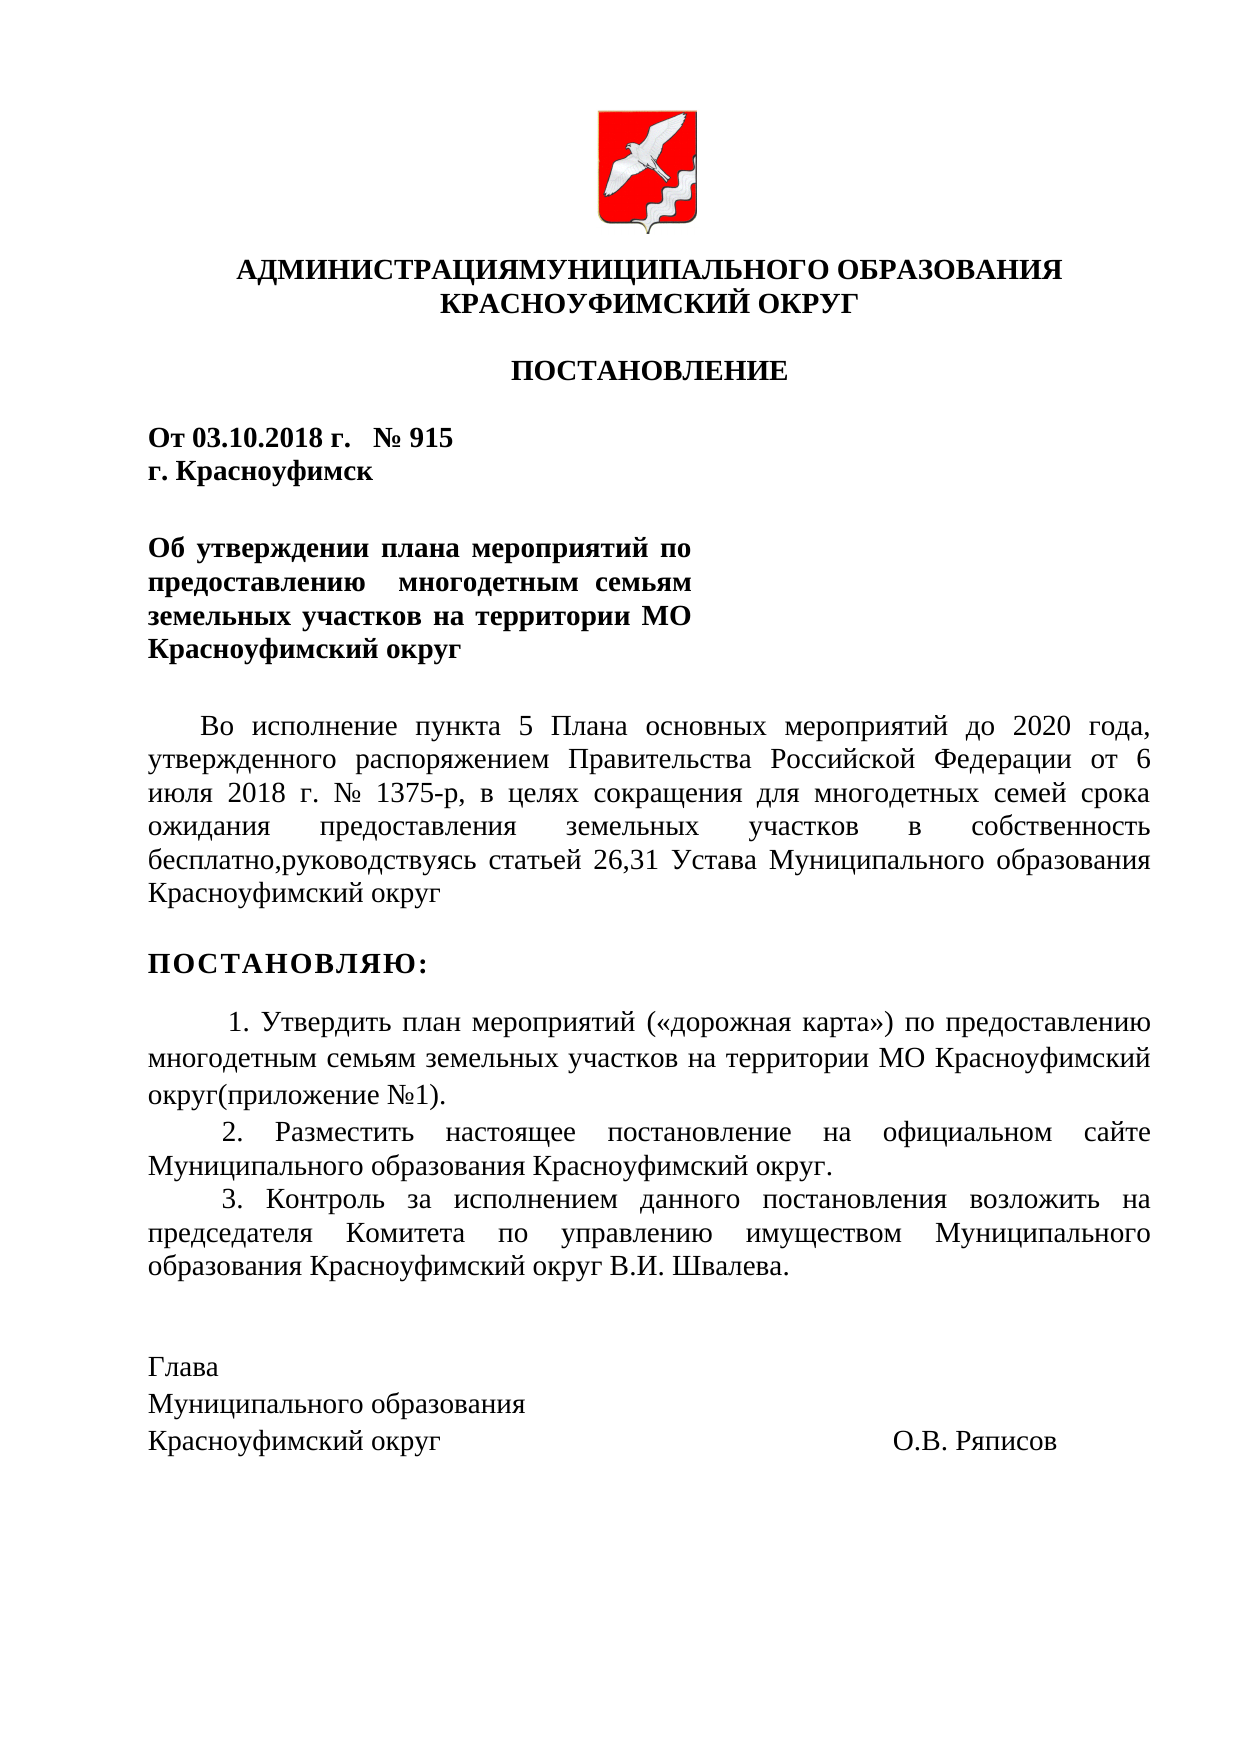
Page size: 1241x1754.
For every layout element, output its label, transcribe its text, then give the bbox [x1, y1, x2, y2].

subtitle Глава [148, 1349, 1152, 1383]
table_header Об утверждении плана мероприятий по предоставлению многодетным семьям земельных участков на территории МО Красноуфимский округ [136, 531, 703, 665]
text От 03.10.2018 г. № 915 [148, 420, 1152, 453]
subtitle Муниципального образования [148, 1386, 1152, 1419]
text 3. Контроль за исполнением данного постановления возложить на председателя Комитета по управлению имуществом Муниципального образования Красноуфимский округ В.И. Швалева. [148, 1181, 1152, 1282]
text 2. Разместить настоящее постановление на официальном сайте Муниципального образования Красноуфимский округ. [148, 1114, 1152, 1181]
picture [595, 109, 701, 235]
subtitle Красноуфимский округ О.В. Ряписов [148, 1423, 1152, 1456]
text КРАСНОУФИМСКИЙ ОКРУГ [148, 286, 1152, 319]
text 1. Утвердить план мероприятий («дорожная карта») по предоставлению многодетным семьям земельных участков на территории МО Красноуфимский округ(приложение №1). [148, 1004, 1152, 1111]
subtitle АДМИНИСТРАЦИЯМУНИЦИПАЛЬНОГО ОБРАЗОВАНИЯ [148, 252, 1152, 286]
text ПОСТАНОВЛЯЮ: [148, 946, 1152, 979]
text Во исполнение пункта 5 Плана основных мероприятий до 2020 года, утвержденного распоряжением Правительства Российской Федерации от 6 июля 2018 г. № 1375-р, в целях сокращения для многодетных семей срока ожидания предоставления земельных участков в собственность бесплатно,руководствуясь статьей 26,31 Устава Муниципального образования Красноуфимский округ [148, 708, 1152, 909]
text ПОСТАНОВЛЕНИЕ [148, 353, 1152, 386]
text г. Красноуфимск [148, 453, 1152, 487]
